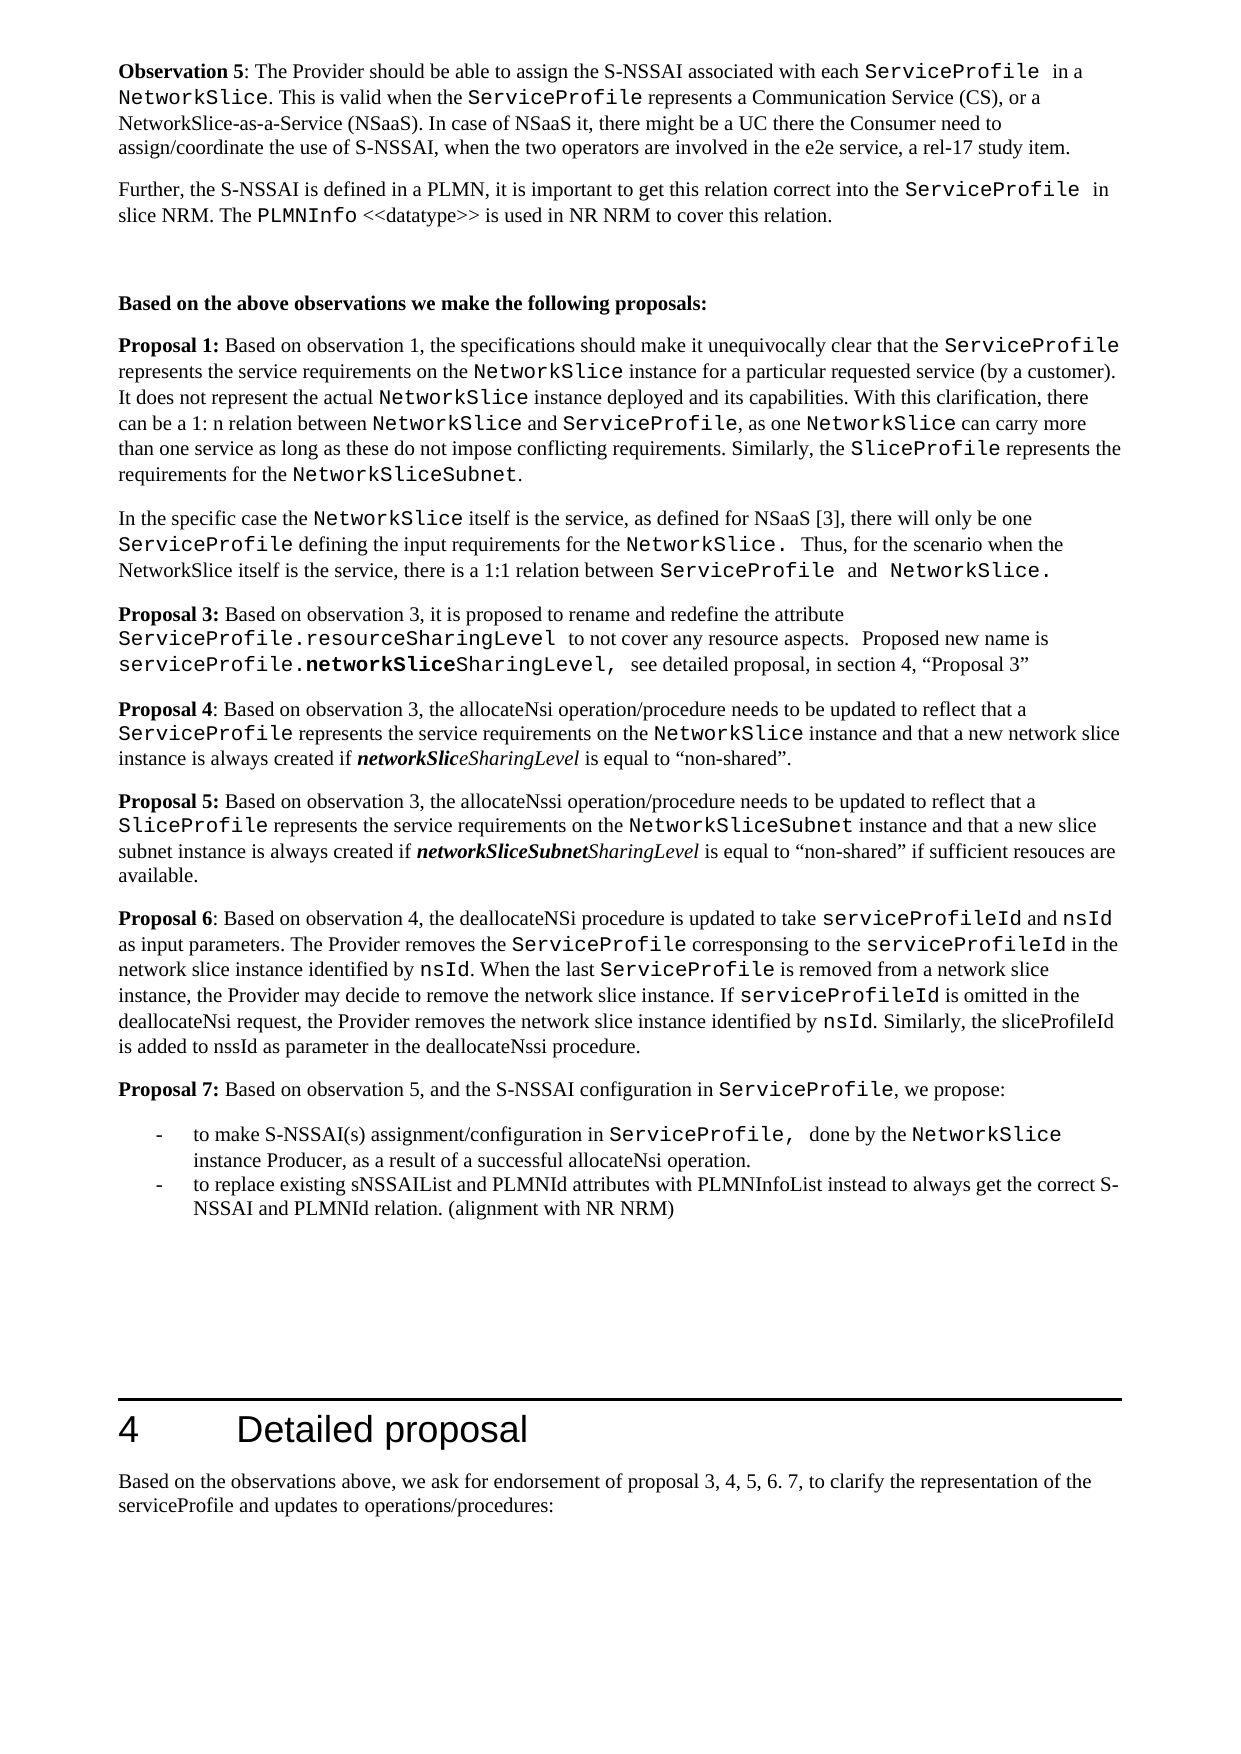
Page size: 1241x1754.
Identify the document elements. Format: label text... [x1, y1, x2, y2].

text Proposal 1: Based on observation 1, the specifications should make it unequivocally clear that the ServiceProfile represents the service requirements on the NetworkSlice instance for a particular requested service (by a customer). It does not represent the actual NetworkSlice instance deployed and its capabilities. With this clarification, there can be a 1: n relation between NetworkSlice and ServiceProfile, as one NetworkSlice can carry more than one service as long as these do not impose conflicting requirements. Similarly, the SliceProfile represents the requirements for the NetworkSliceSubnet. [118, 333, 1122, 488]
text Based on the above observations we make the following proposals: [118, 290, 1122, 314]
list to make S-NSSAI(s) configuration in ServiceProfileNetworkSlice instance Producer [156, 1122, 1122, 1172]
text Proposal : Based on observation , the allocateNsi operation/procedure needs to be updated to reflect that a ServiceProfile represents the service requirements on the NetworkSlice instance and that a new slice instance is always created if SharingLevel is equal to “non-shared”. [118, 697, 1122, 770]
text Proposal : Based on observation , the allocateNssi operation/procedure needs to be updated to reflect that a SliceProfile represents the service requirements on the NetworkSliceSubnet instance and that a new slice subnet instance is always created if SharingLevel is equal to “non-shared” if sufficient resouces are available. [118, 789, 1122, 887]
text Proposal : Based on observation , , we propose [118, 1077, 1122, 1103]
text Observation : Provider should be able to assign S-NSSAI associated with ServiceProfile. n case of NSaaS it [118, 59, 1122, 159]
list to replace existing sNSSAIList and PLMNId attributes with PLMNInfoList instead to always get the correct S-NSSAI and PLMNId relation. (alignment with NR NRM) [156, 1172, 1122, 1220]
text In the specific case the NetworkSlice itself is the service, as defined for NSaaS [3], there will only be one ServiceProfile defining the input requirements for the NetworkSlice. Thus, for the scenario when the NetworkSlice itself is the service, there is a 1:1 relation between ServiceProfile and NetworkSlice. [118, 506, 1122, 583]
subtitle 4 Detailed proposal [118, 1401, 1122, 1451]
text Based on the observations above, we ask for endorsement of proposal , to clarify the representation of the serviceProfile and updates to operations/procedures: [118, 1469, 1122, 1517]
text Proposal : Based on observation , the deallocateNSi procedure is updated to take serviceProfileId and nsId as input parameters. The Provider removes the ServiceProfile corresponsing to the serviceProfileId in the network slice instance identified by nsId. When the last ServiceProfile is removed from a network slice instance, the Provider may decide to remove the network slice instance. If serviceProfileId is omitted in the deallocateNsi request, the Provider removes the network slice instance identified by nsId. [118, 906, 1122, 1058]
